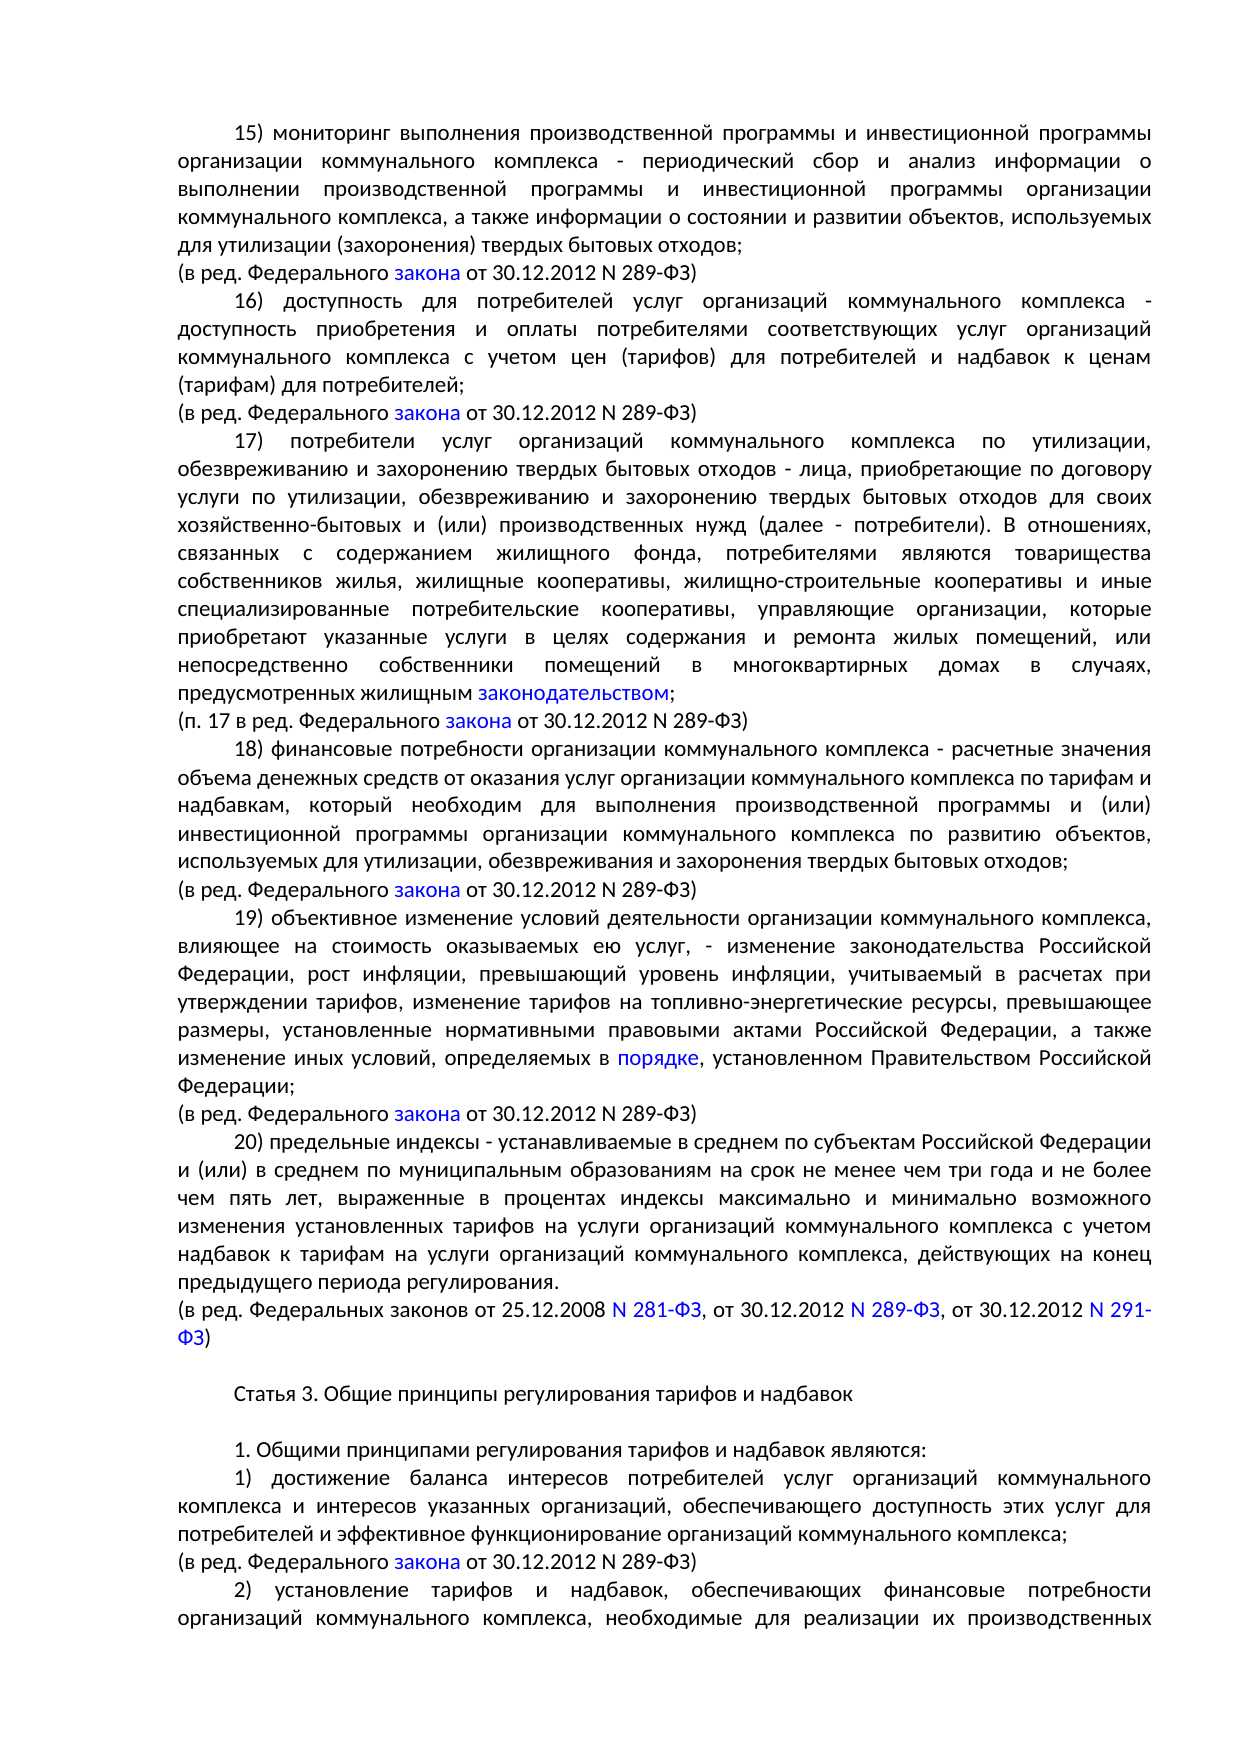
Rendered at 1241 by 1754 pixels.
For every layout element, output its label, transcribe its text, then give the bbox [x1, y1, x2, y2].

text (в ред. Федерального закона от 30.12.2012 N 289-ФЗ) [177, 1547, 1152, 1575]
text 15) мониторинг выполнения производственной программы и инвестиционной программы организации коммунального комплекса - периодический сбор и анализ информации о выполнении производственной программы и инвестиционной программы организации коммунального комплекса, а также информации о состоянии и развитии объектов, используемых для утилизации (захоронения) твердых бытовых отходов; [177, 118, 1152, 258]
text (в ред. Федеральных законов от 25.12.2008 N 281-ФЗ, от 30.12.2012 N 289-ФЗ, от 30.12.2012 N 291-ФЗ) [177, 1295, 1152, 1351]
text (в ред. Федерального закона от 30.12.2012 N 289-ФЗ) [177, 258, 1152, 286]
text (п. 17 в ред. Федерального закона от 30.12.2012 N 289-ФЗ) [177, 707, 1152, 734]
text 20) предельные индексы - устанавливаемые в среднем по субъектам Российской Федерации и (или) в среднем по муниципальным образованиям на срок не менее чем три года и не более чем пять лет, выраженные в процентах индексы максимально и минимально возможного изменения установленных тарифов на услуги организаций коммунального комплекса с учетом надбавок к тарифам на услуги организаций коммунального комплекса, действующих на конец предыдущего периода регулирования. [177, 1127, 1152, 1295]
text 1) достижение баланса интересов потребителей услуг организаций коммунального комплекса и интересов указанных организаций, обеспечивающего доступность этих услуг для потребителей и эффективное функционирование организаций коммунального комплекса; [177, 1463, 1152, 1547]
text 18) финансовые потребности организации коммунального комплекса - расчетные значения объема денежных средств от оказания услуг организации коммунального комплекса по тарифам и надбавкам, который необходим для выполнения производственной программы и (или) инвестиционной программы организации коммунального комплекса по развитию объектов, используемых для утилизации, обезвреживания и захоронения твердых бытовых отходов; [177, 734, 1152, 875]
text (в ред. Федерального закона от 30.12.2012 N 289-ФЗ) [177, 398, 1152, 426]
text 16) доступность для потребителей услуг организаций коммунального комплекса - доступность приобретения и оплаты потребителями соответствующих услуг организаций коммунального комплекса с учетом цен (тарифов) для потребителей и надбавок к ценам (тарифам) для потребителей; [177, 286, 1152, 398]
text Статья 3. Общие принципы регулирования тарифов и надбавок [177, 1379, 1152, 1407]
text (в ред. Федерального закона от 30.12.2012 N 289-ФЗ) [177, 1099, 1152, 1127]
text 19) объективное изменение условий деятельности организации коммунального комплекса, влияющее на стоимость оказываемых ею услуг, - изменение законодательства Российской Федерации, рост инфляции, превышающий уровень инфляции, учитываемый в расчетах при утверждении тарифов, изменение тарифов на топливно-энергетические ресурсы, превышающее размеры, установленные нормативными правовыми актами Российской Федерации, а также изменение иных условий, определяемых в порядке, установленном Правительством Российской Федерации; [177, 903, 1152, 1099]
text 17) потребители услуг организаций коммунального комплекса по утилизации, обезвреживанию и захоронению твердых бытовых отходов - лица, приобретающие по договору услуги по утилизации, обезвреживанию и захоронению твердых бытовых отходов для своих хозяйственно-бытовых и (или) производственных нужд (далее - потребители). В отношениях, связанных с содержанием жилищного фонда, потребителями являются товарищества собственников жилья, жилищные кооперативы, жилищно-строительные кооперативы и иные специализированные потребительские кооперативы, управляющие организации, которые приобретают указанные услуги в целях содержания и ремонта жилых помещений, или непосредственно собственники помещений в многоквартирных домах в случаях, предусмотренных жилищным законодательством; [177, 426, 1152, 707]
text (в ред. Федерального закона от 30.12.2012 N 289-ФЗ) [177, 875, 1152, 903]
text 1. Общими принципами регулирования тарифов и надбавок являются: [177, 1435, 1152, 1463]
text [177, 1575, 1152, 1631]
